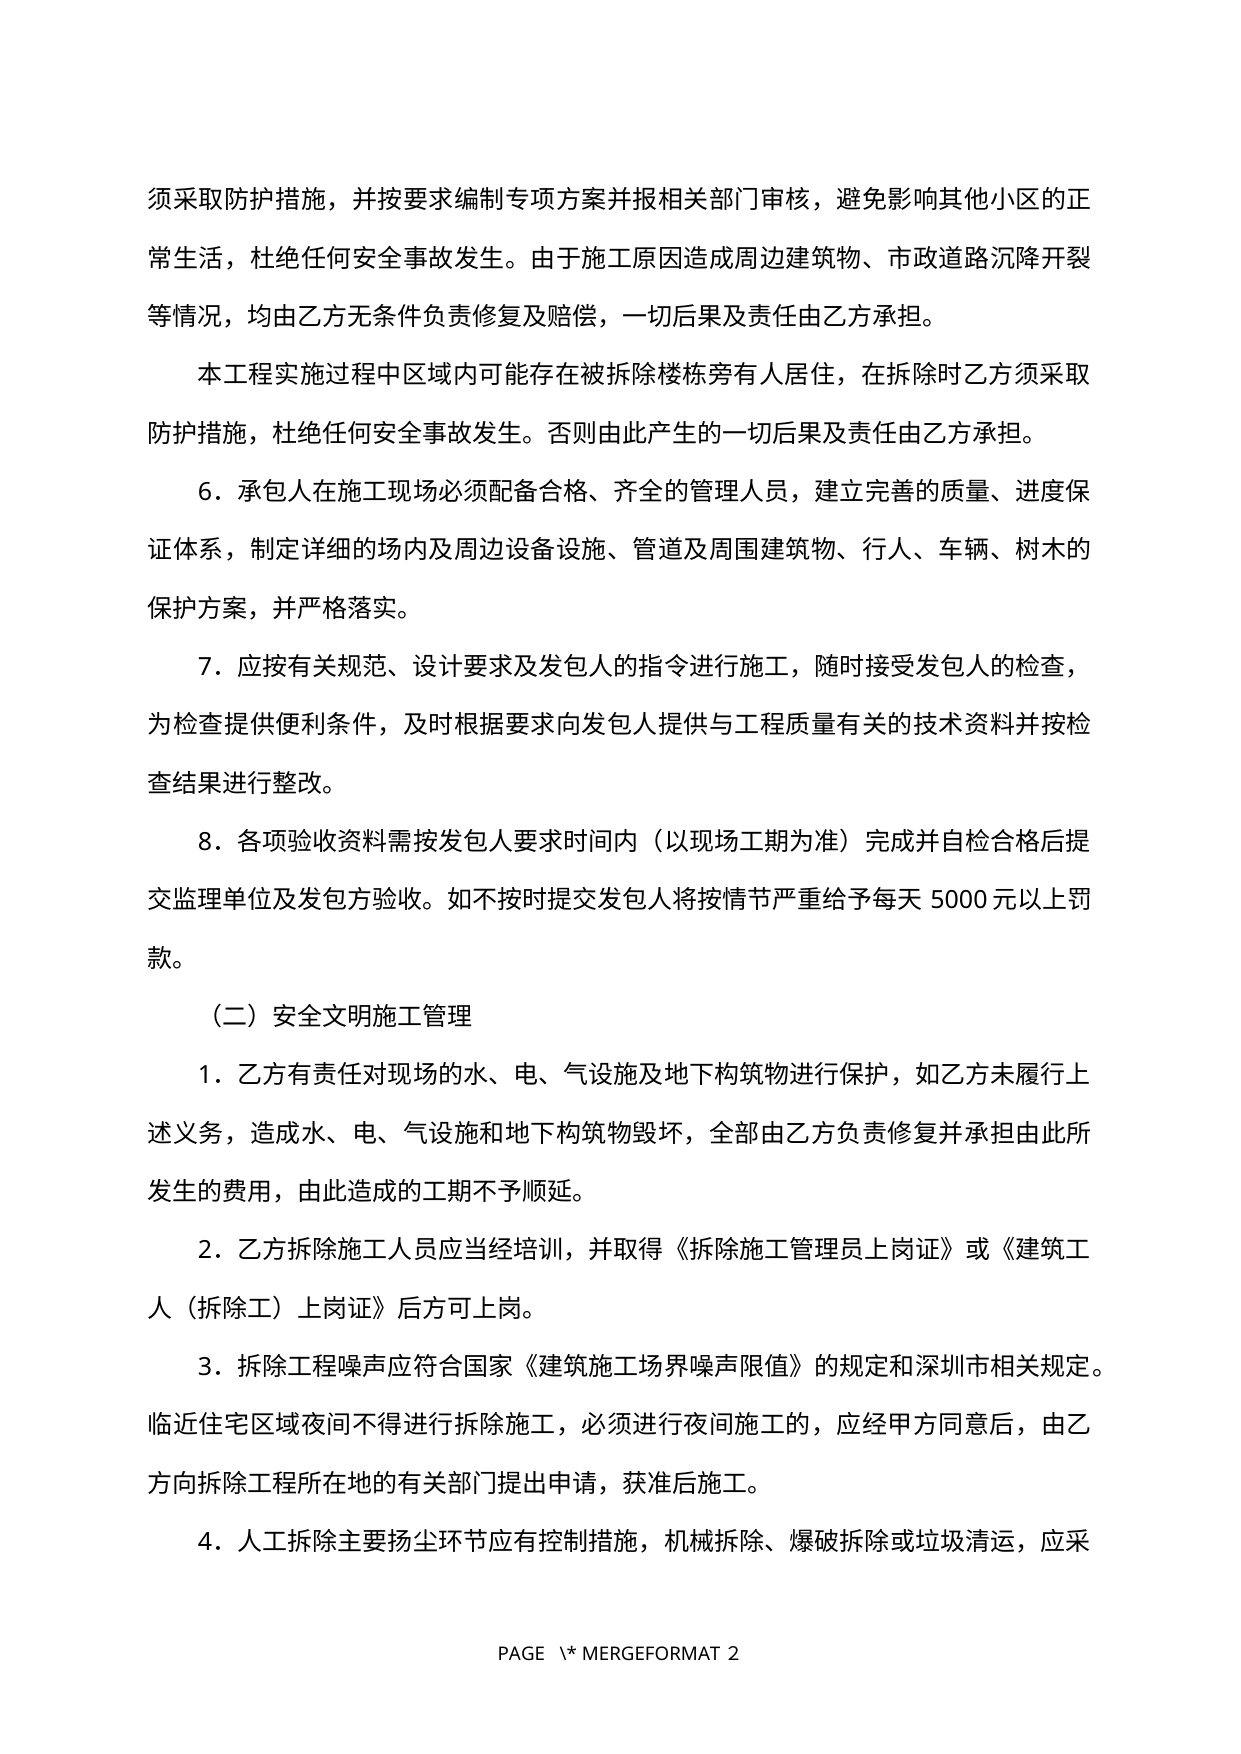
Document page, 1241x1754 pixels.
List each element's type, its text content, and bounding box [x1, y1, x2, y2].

text 1．乙方有责任对现场的水、电、气设施及地下构筑物进行保护，如乙方未履行上述义务，造成水、电、气设施和地下构筑物毁坏，全部由乙方负责修复并承担由此所发生的费用，由此造成的工期不予顺延。 [148, 1037, 1093, 1212]
text 8．各项验收资料需按发包人要求时间内（以现场工期为准）完成并自检合格后提交监理单位及发包方验收。如不按时提交发包人将按情节严重给予每天5000元以上罚款。 [148, 804, 1093, 979]
text 3．拆除工程噪声应符合国家《建筑施工场界噪声限值》的规定和深圳市相关规定。临近住宅区域夜间不得进行拆除施工，必须进行夜间施工的，应经甲方同意后，由乙方向拆除工程所在地的有关部门提出申请，获准后施工。 [148, 1329, 1093, 1504]
text 7．应按有关规范、设计要求及发包人的指令进行施工，随时接受发包人的检查，为检查提供便利条件，及时根据要求向发包人提供与工程质量有关的技术资料并按检查结果进行整改。 [148, 629, 1093, 804]
text 2．乙方拆除施工人员应当经培训，并取得《拆除施工管理员上岗证》或《建筑工人（拆除工）上岗证》后方可上岗。 [148, 1212, 1093, 1329]
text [148, 162, 1093, 337]
text （二）安全文明施工管理 [148, 979, 1093, 1037]
text 本工程实施过程中区域内可能存在被拆除楼栋旁有人居住，在拆除时乙方须采取防护措施，杜绝任何安全事故发生。否则由此产生的一切后果及责任由乙方承担。 [148, 337, 1093, 454]
text 6．承包人在施工现场必须配备合格、齐全的管理人员，建立完善的质量、进度保证体系，制定详细的场内及周边设备设施、管道及周围建筑物、行人、车辆、树木的保护方案，并严格落实。 [148, 454, 1093, 629]
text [148, 1504, 1093, 1562]
